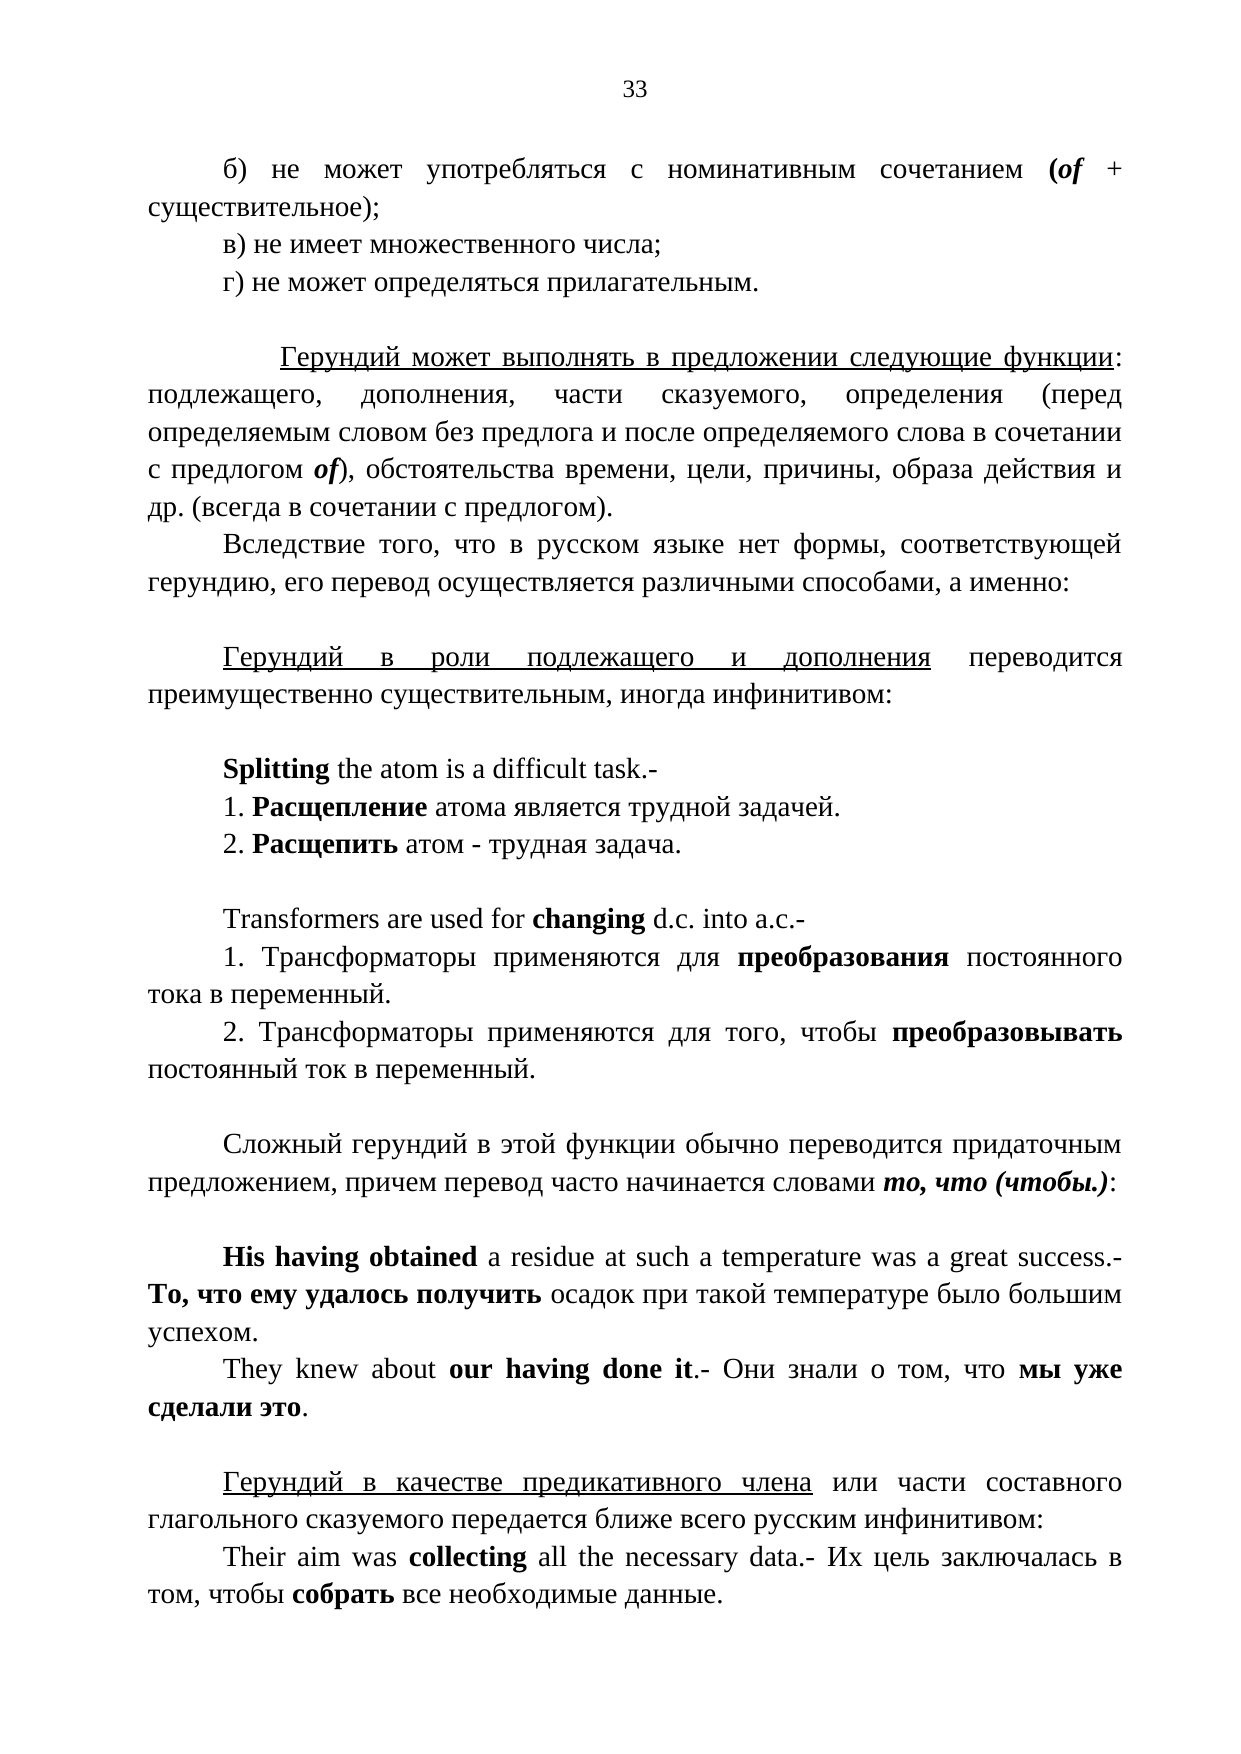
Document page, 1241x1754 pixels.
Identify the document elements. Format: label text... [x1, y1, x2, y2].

text Transformers are used for changing d.c. into a.c.- [148, 898, 1123, 935]
text 2. Расщепить атом - трудная задача. [148, 823, 1123, 860]
text Герундий в роли подлежащего и дополнения переводится преимущественно существительным, иногда инфинитивом: [148, 635, 1123, 710]
text Сложный герундий в этой функции обычно переводится придаточным предложением, причем перевод часто начинается словами то, что (чтобы.): [148, 1123, 1123, 1198]
text Their aim was collecting all the necessary data.- Их цель заключалась в том, чтобы собрать все необходимые данные. [148, 1535, 1123, 1610]
text в) не имеет множественного числа; [148, 223, 1123, 260]
text His having obtained a residue at such a temperature was a great success.- To, что ему удалось получить осадок при такой температуре было большим успехом. [148, 1235, 1123, 1348]
text 2. Трансформаторы применяются для того, чтобы преобразовывать постоянный ток в переменный. [148, 1010, 1123, 1085]
text Герундий в качестве предикативного члена или части составного глагольного сказуемого передается ближе всего русским инфинитивом: [148, 1460, 1123, 1535]
text б) не может употребляться с номинативным сочетанием (of + существительное); [148, 148, 1123, 223]
text They knew about our having done it.- Они знали о том, что мы уже сделали это. [148, 1348, 1123, 1423]
text г) не может определяться прилагательным. [148, 260, 1123, 298]
text Splitting the atom is a difficult task.- [148, 748, 1123, 785]
text 1. Расщепление атома является трудной задачей. [148, 785, 1123, 823]
text Герундий может выполнять в предложении следующие функции: подлежащего, дополнения, части сказуемого, определения (перед определяемым словом без предлога и после определяемого слова в сочетании с предлогом of), обстоятельства времени, цели, причины, образа действия и др. (всегда в сочетании с предлогом). [148, 335, 1123, 523]
text 1. Трансформаторы применяются для преобразования постоянного тока в переменный. [148, 935, 1123, 1010]
text Вследствие того, что в русском языке нет формы, соответствующей герундию, его перевод осуществляется различными способами, а именно: [148, 523, 1123, 598]
